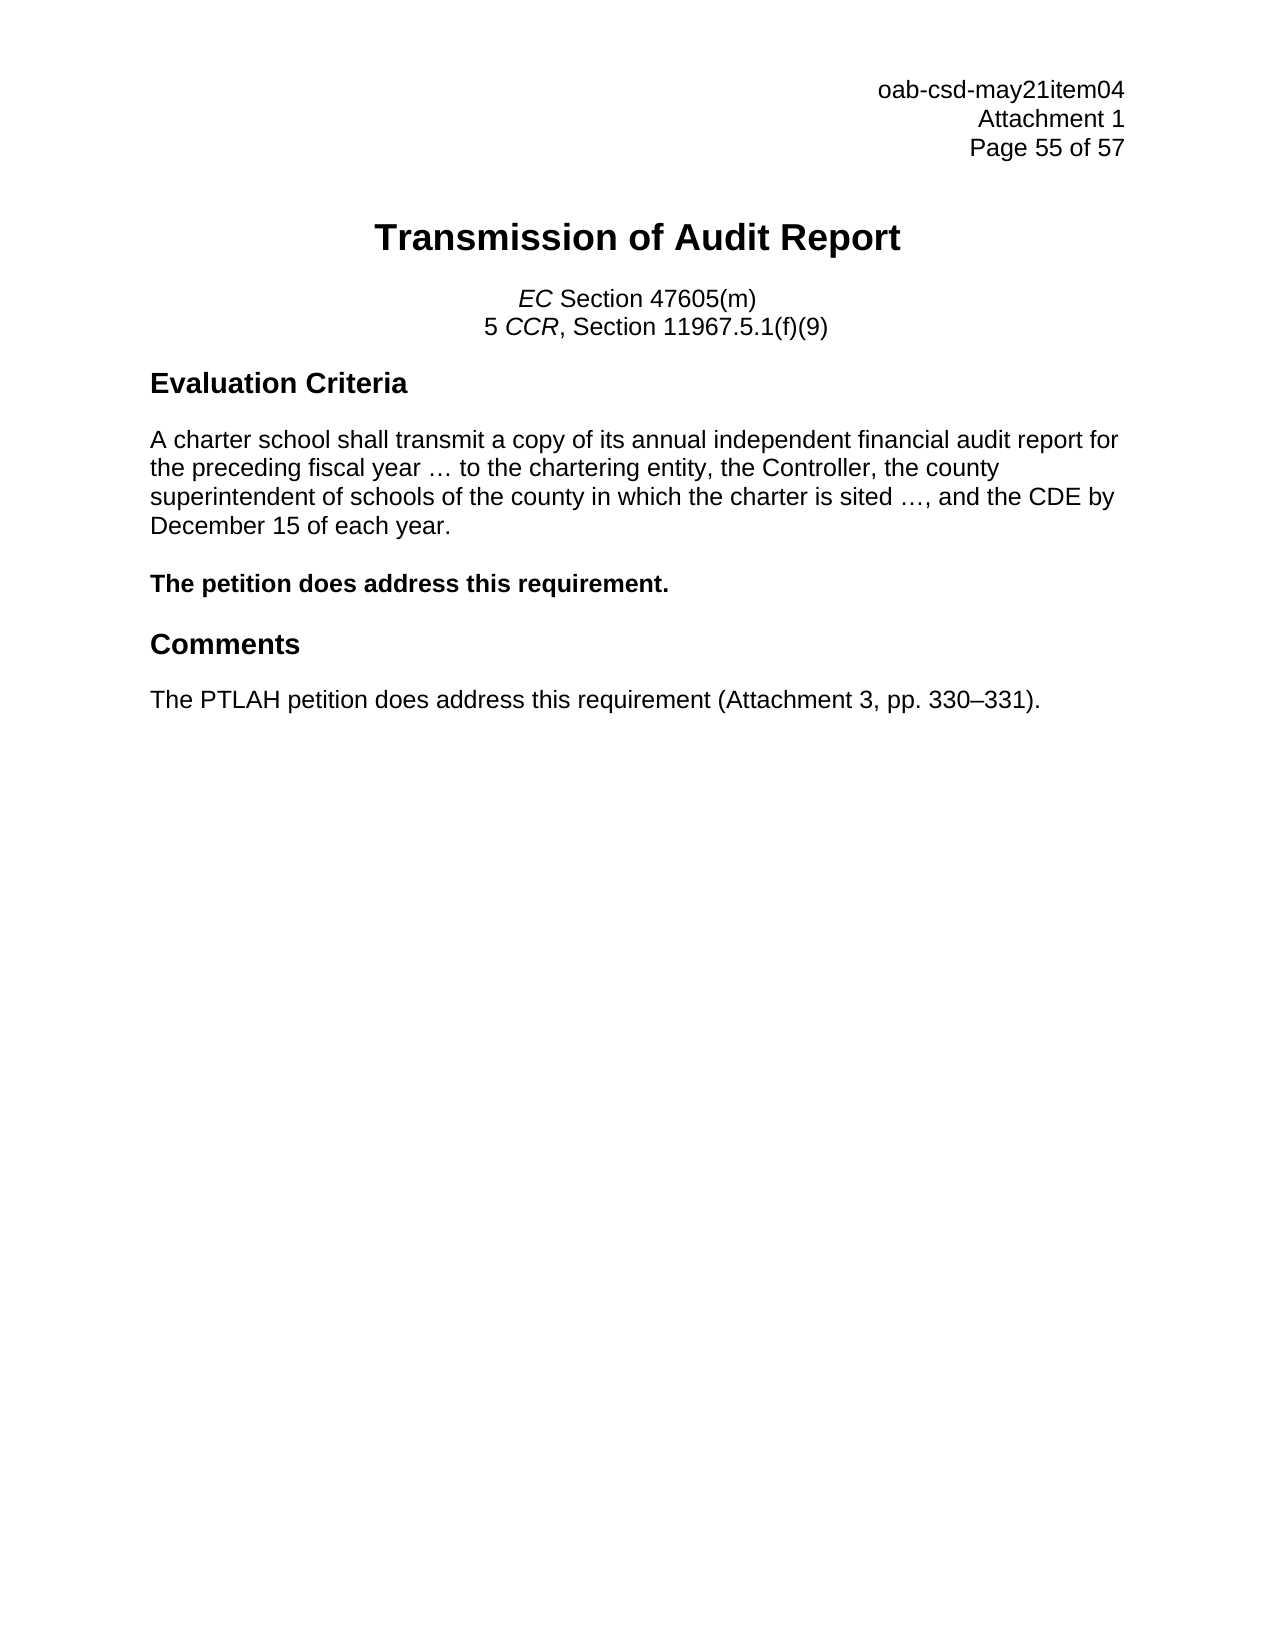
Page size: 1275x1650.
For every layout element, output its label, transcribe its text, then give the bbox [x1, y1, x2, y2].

text A charter school shall transmit a copy of its annual independent financial audit report for the preceding fiscal year … to the chartering entity, the Controller, the county superintendent of schools of the county in which the charter is sited …, and the CDE by December 15 of each year. [150, 424, 1125, 539]
subtitle Transmission of Audit Report [150, 215, 1125, 258]
subtitle Evaluation Criteria [150, 366, 1125, 399]
text The petition does address this requirement. [150, 569, 1125, 597]
subtitle Comments [150, 627, 1125, 660]
text The PTLAH petition does address this requirement (Attachment 3, pp. 330–331). [150, 685, 1125, 714]
text 5 CCR, Section 11967.5.1(f)(9) [187, 312, 1125, 341]
text EC Section 47605(m) [150, 283, 1125, 312]
